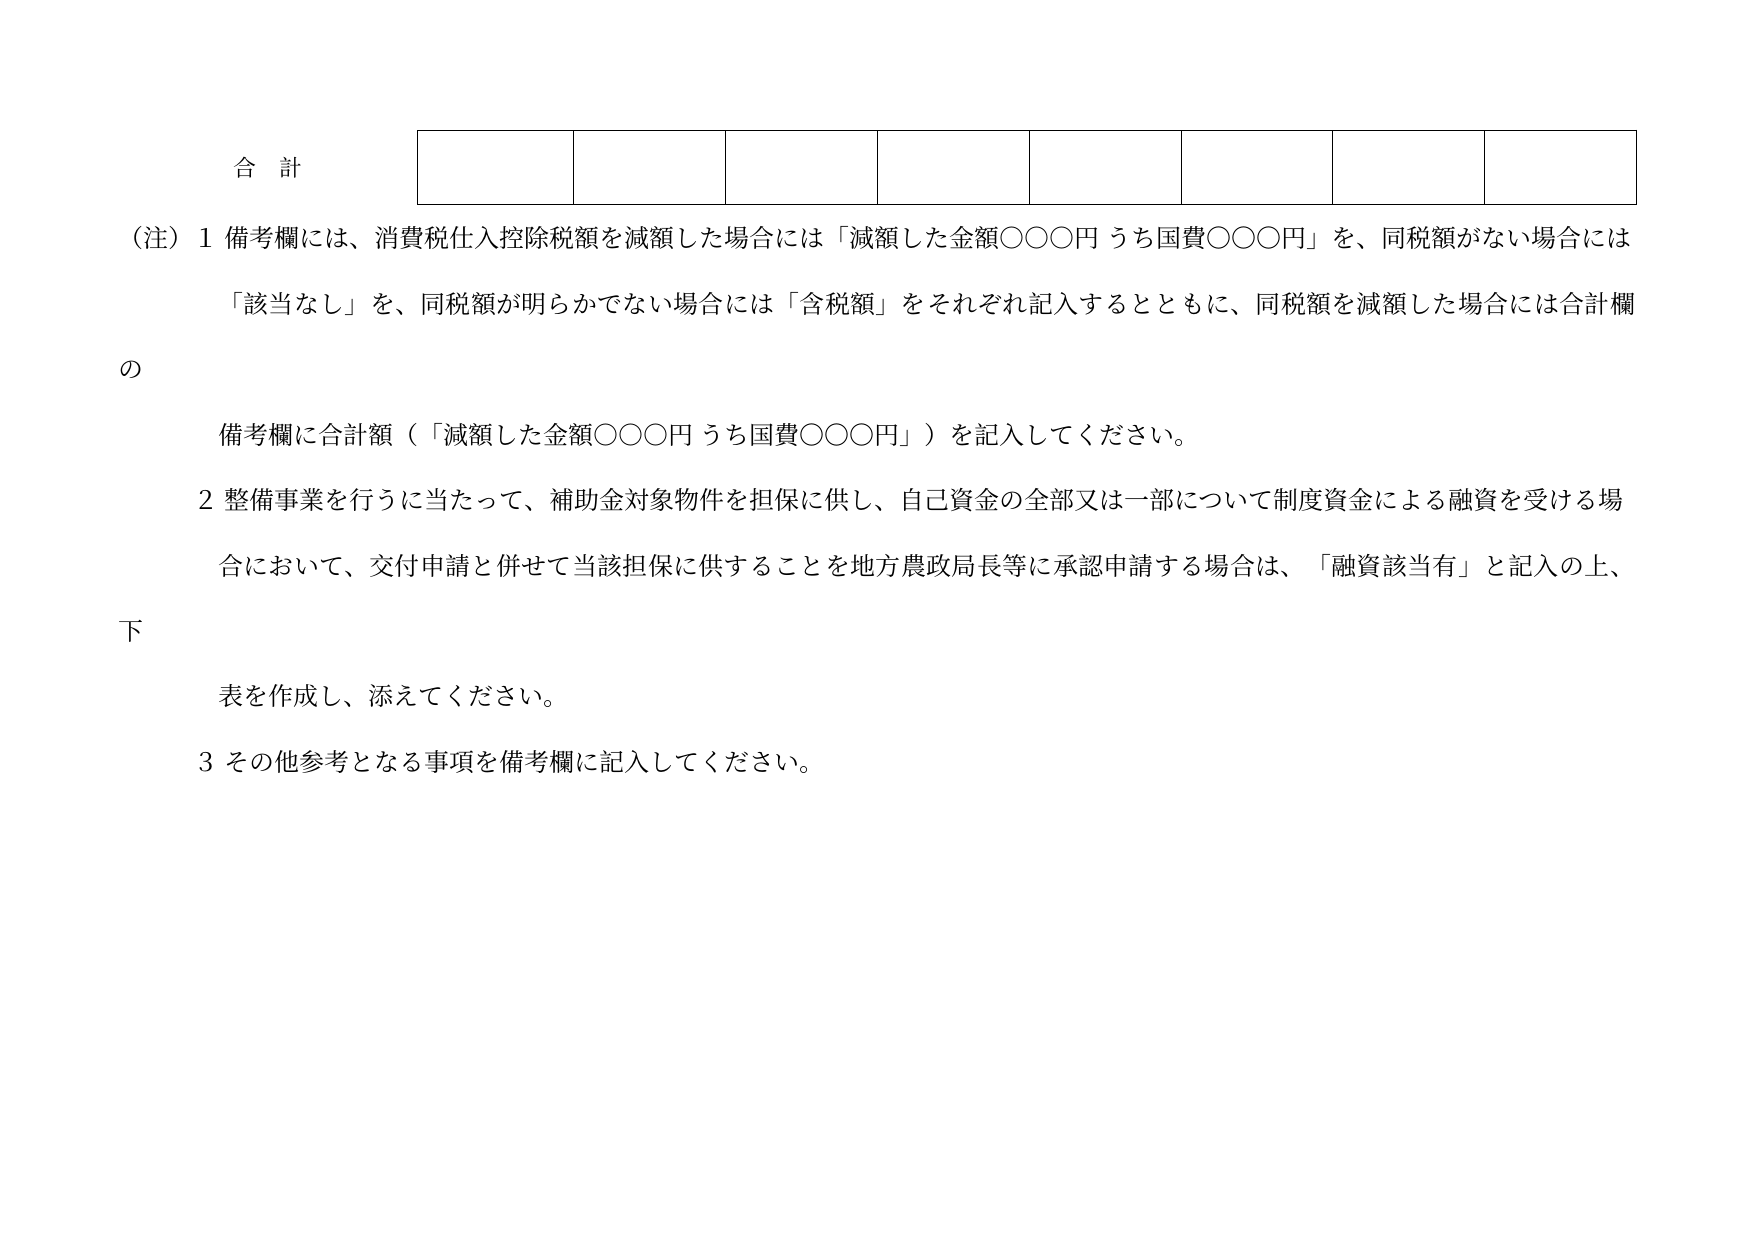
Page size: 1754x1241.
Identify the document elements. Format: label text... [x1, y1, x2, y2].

table_cell [1030, 131, 1181, 203]
text ３ その他参考となる事項を備考欄に記入してください。 [118, 728, 1636, 793]
table_cell 合 計 [119, 130, 417, 203]
text （注）１ 備考欄には、消費税仕入控除税額を減額した場合には「減額した金額○○○円 うち国費〇〇〇円」を、同税額がない場合には [118, 204, 1636, 270]
table_cell [418, 131, 573, 203]
table_cell [574, 131, 725, 203]
text 「該当なし」を、同税額が明らかでない場合には「含税額」をそれぞれ記入するとともに、同税額を減額した場合には合計欄の [118, 270, 1636, 401]
table_cell [878, 131, 1029, 203]
text ２ 整備事業を行うに当たって、補助金対象物件を担保に供し、自己資金の全部又は一部について制度資金による融資を受ける場 [118, 466, 1636, 532]
table_cell [1333, 131, 1484, 203]
text 合において、交付申請と併せて当該担保に供することを地方農政局長等に承認申請する場合は、「融資該当有」と記入の上、下 [118, 532, 1636, 662]
text 表を作成し、添えてください。 [118, 662, 1636, 728]
table_cell [726, 131, 877, 203]
table_cell [1182, 131, 1332, 203]
table_cell [1485, 131, 1636, 203]
text 備考欄に合計額（「減額した金額○○○円 うち国費〇〇〇円」）を記入してください。 [118, 401, 1636, 466]
